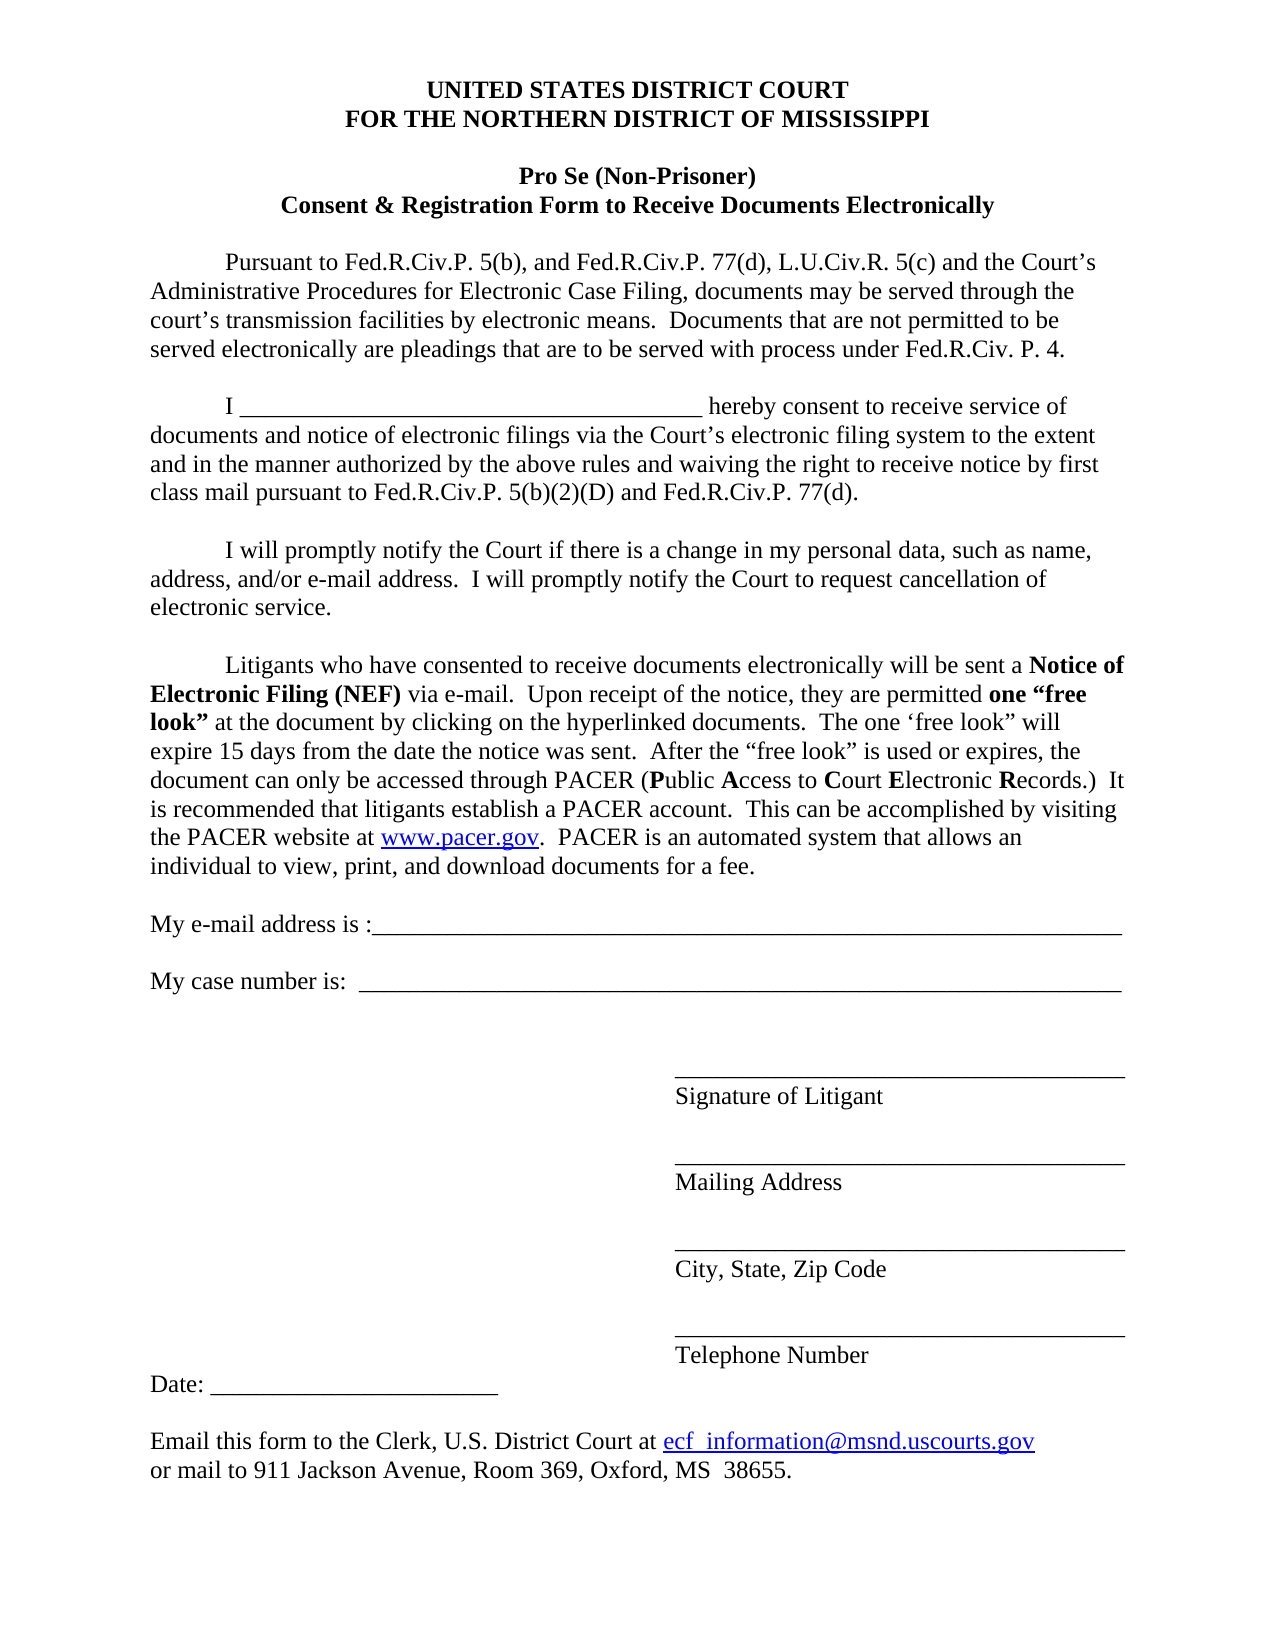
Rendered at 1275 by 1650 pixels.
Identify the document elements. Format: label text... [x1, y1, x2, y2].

text ____________________________________ [150, 1052, 1125, 1081]
text I will promptly notify the Court if there is a change in my personal data, such as name, address, and/or e-mail address. I will promptly notify the Court to request cancellation of electronic service. [150, 535, 1125, 621]
text Pursuant to Fed.R.Civ.P. 5(b), and Fed.R.Civ.P. 77(d), L.U.Civ.R. 5(c) and the Court’s Administrative Procedures for Electronic Case Filing, documents may be served through the court’s transmission facilities by electronic means. Documents that are not permitted to be served electronically are pleadings that are to be served with process under Fed.R.Civ. P. 4. [150, 247, 1125, 362]
text UNITED STATES DISTRICT COURT [150, 75, 1125, 104]
text My case number is: _____________________________________________________________ [150, 966, 1125, 995]
text ____________________________________ [150, 1225, 1125, 1254]
text Date: _______________________ [150, 1369, 1125, 1397]
text City, State, Zip Code [150, 1254, 1125, 1282]
text or mail to 911 Jackson Avenue, Room 369, Oxford, MS 38655. [150, 1455, 1125, 1484]
text ____________________________________ [150, 1139, 1125, 1167]
text I _____________________________________ hereby consent to receive service of documents and notice of electronic filings via the Court’s electronic filing system to the extent and in the manner authorized by the above rules and waiving the right to receive notice by first class mail pursuant to Fed.R.Civ.P. 5(b)(2)(D) and Fed.R.Civ.P. 77(d). [150, 391, 1125, 506]
text My e-mail address is :____________________________________________________________ [150, 909, 1125, 937]
text FOR THE NORTHERN DISTRICT OF MISSISSIPPI [150, 104, 1125, 132]
text Telephone Number [150, 1340, 1125, 1369]
text Signature of Litigant [150, 1081, 1125, 1110]
text Email this form to the Clerk, U.S. District Court at ecf_information@msnd.uscourts.gov [150, 1426, 1125, 1455]
text Litigants who have consented to receive documents electronically will be sent a Notice of Electronic Filing (NEF) via e-mail. Upon receipt of the notice, they are permitted one “free look” at the document by clicking on the hyperlinked documents. The one ‘free look” will expire 15 days from the date the notice was sent. After the “free look” is used or expires, the document can only be accessed through PACER (Public Access to Court Electronic Records.) It is recommended that litigants establish a PACER account. This can be accomplished by visiting the PACER website at www.pacer.gov. PACER is an automated system that allows an individual to view, print, and download documents for a fee. [150, 650, 1125, 880]
text Pro Se (Non-Prisoner) [150, 161, 1125, 190]
text Consent & Registration Form to Receive Documents Electronically [150, 190, 1125, 219]
text Mailing Address [150, 1167, 1125, 1196]
text ____________________________________ [150, 1311, 1125, 1340]
